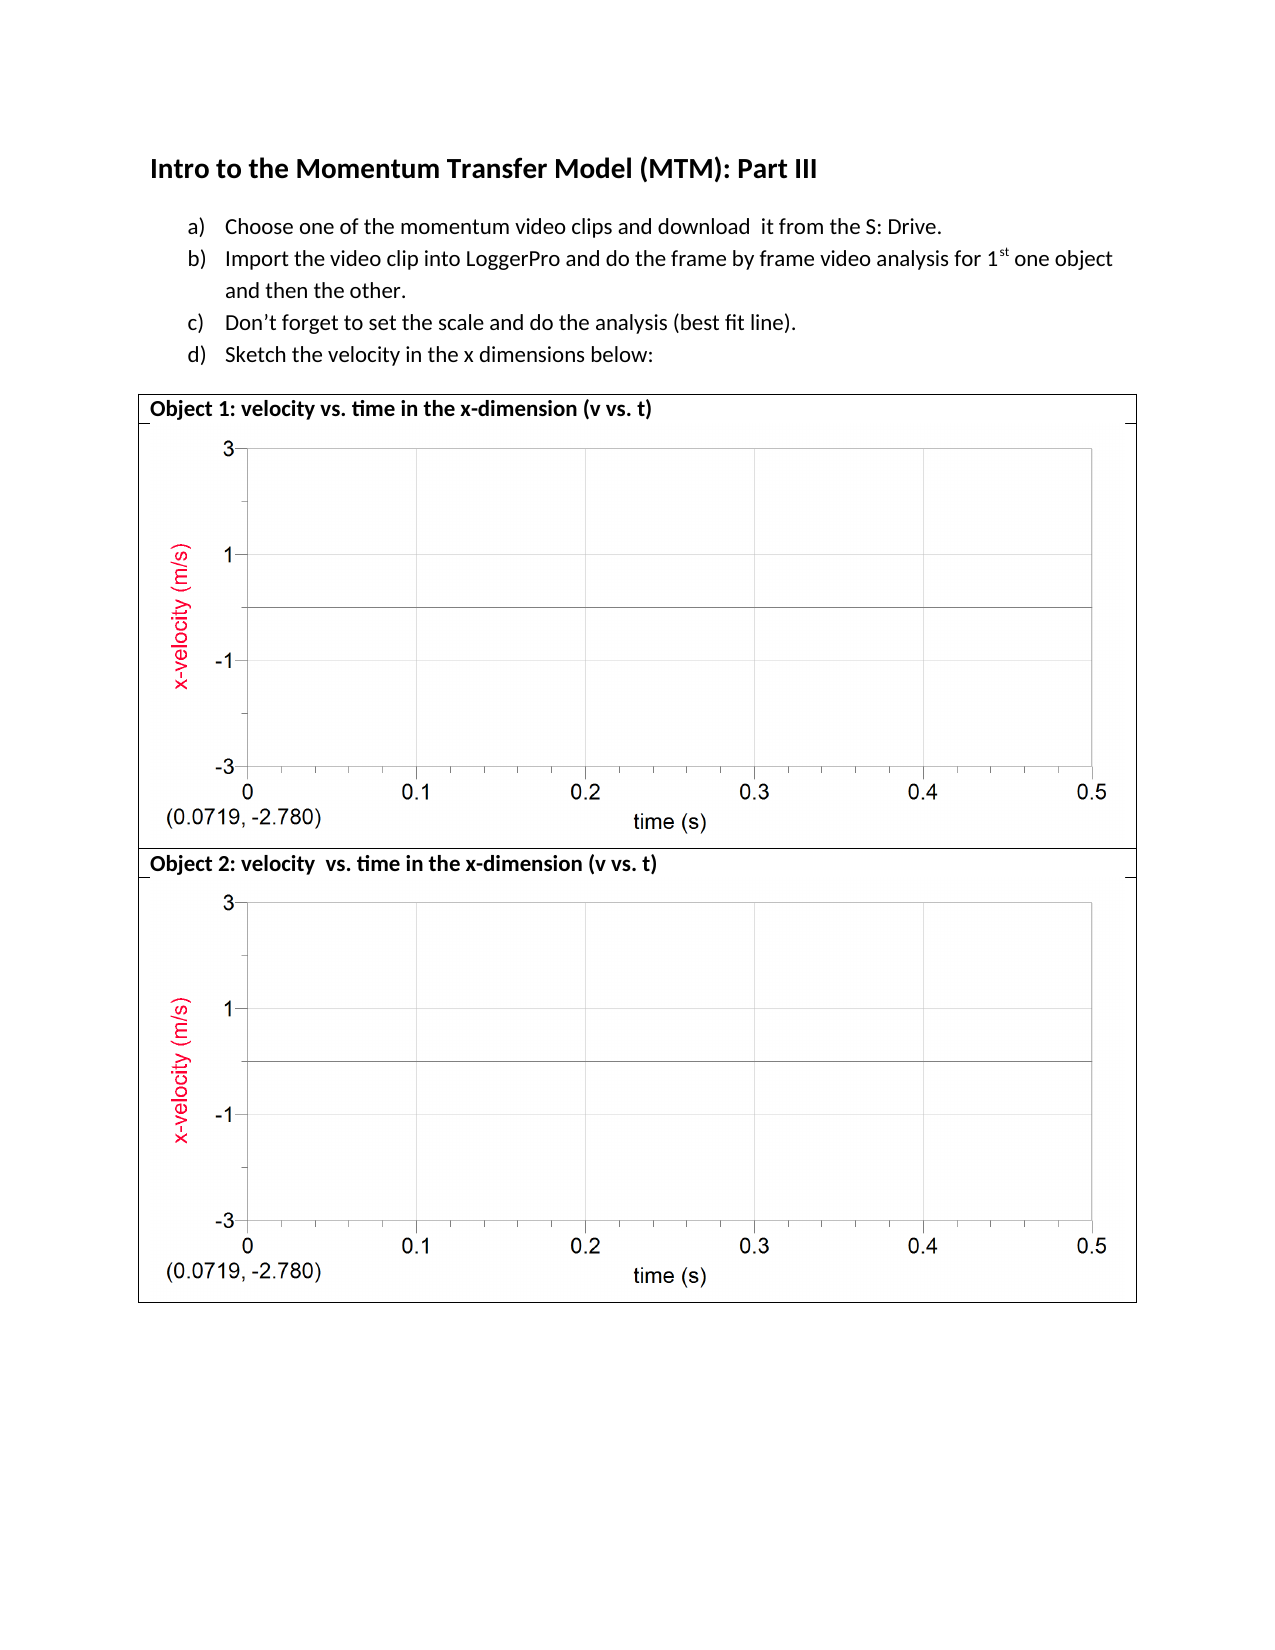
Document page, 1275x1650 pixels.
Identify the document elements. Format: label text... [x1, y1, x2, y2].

list Choose one of the momentum video clips and download it from the S: Drive. [187, 212, 1125, 240]
list Don’t forget to set the scale and do the analysis (best fit line). [187, 308, 1125, 336]
table_cell [1125, 424, 1136, 848]
table_cell [139, 424, 150, 848]
list Import the video clip into LoggerPro and do the frame by frame video analysis for 1st one object and then the other. [187, 244, 1125, 304]
table_header Object 1: velocity vs. time in the x-dimension (v vs. t) [139, 395, 1136, 423]
table_cell [1125, 878, 1136, 1302]
list Sketch the velocity in the x dimensions below: [187, 341, 1125, 368]
picture [150, 877, 1125, 1302]
table_cell Object 2: velocity vs. time in the x-dimension (v vs. t) [139, 849, 1136, 877]
text Intro to the Momentum Transfer Model (MTM): Part III [150, 150, 1125, 186]
table_cell [139, 878, 150, 1302]
picture [150, 423, 1125, 848]
